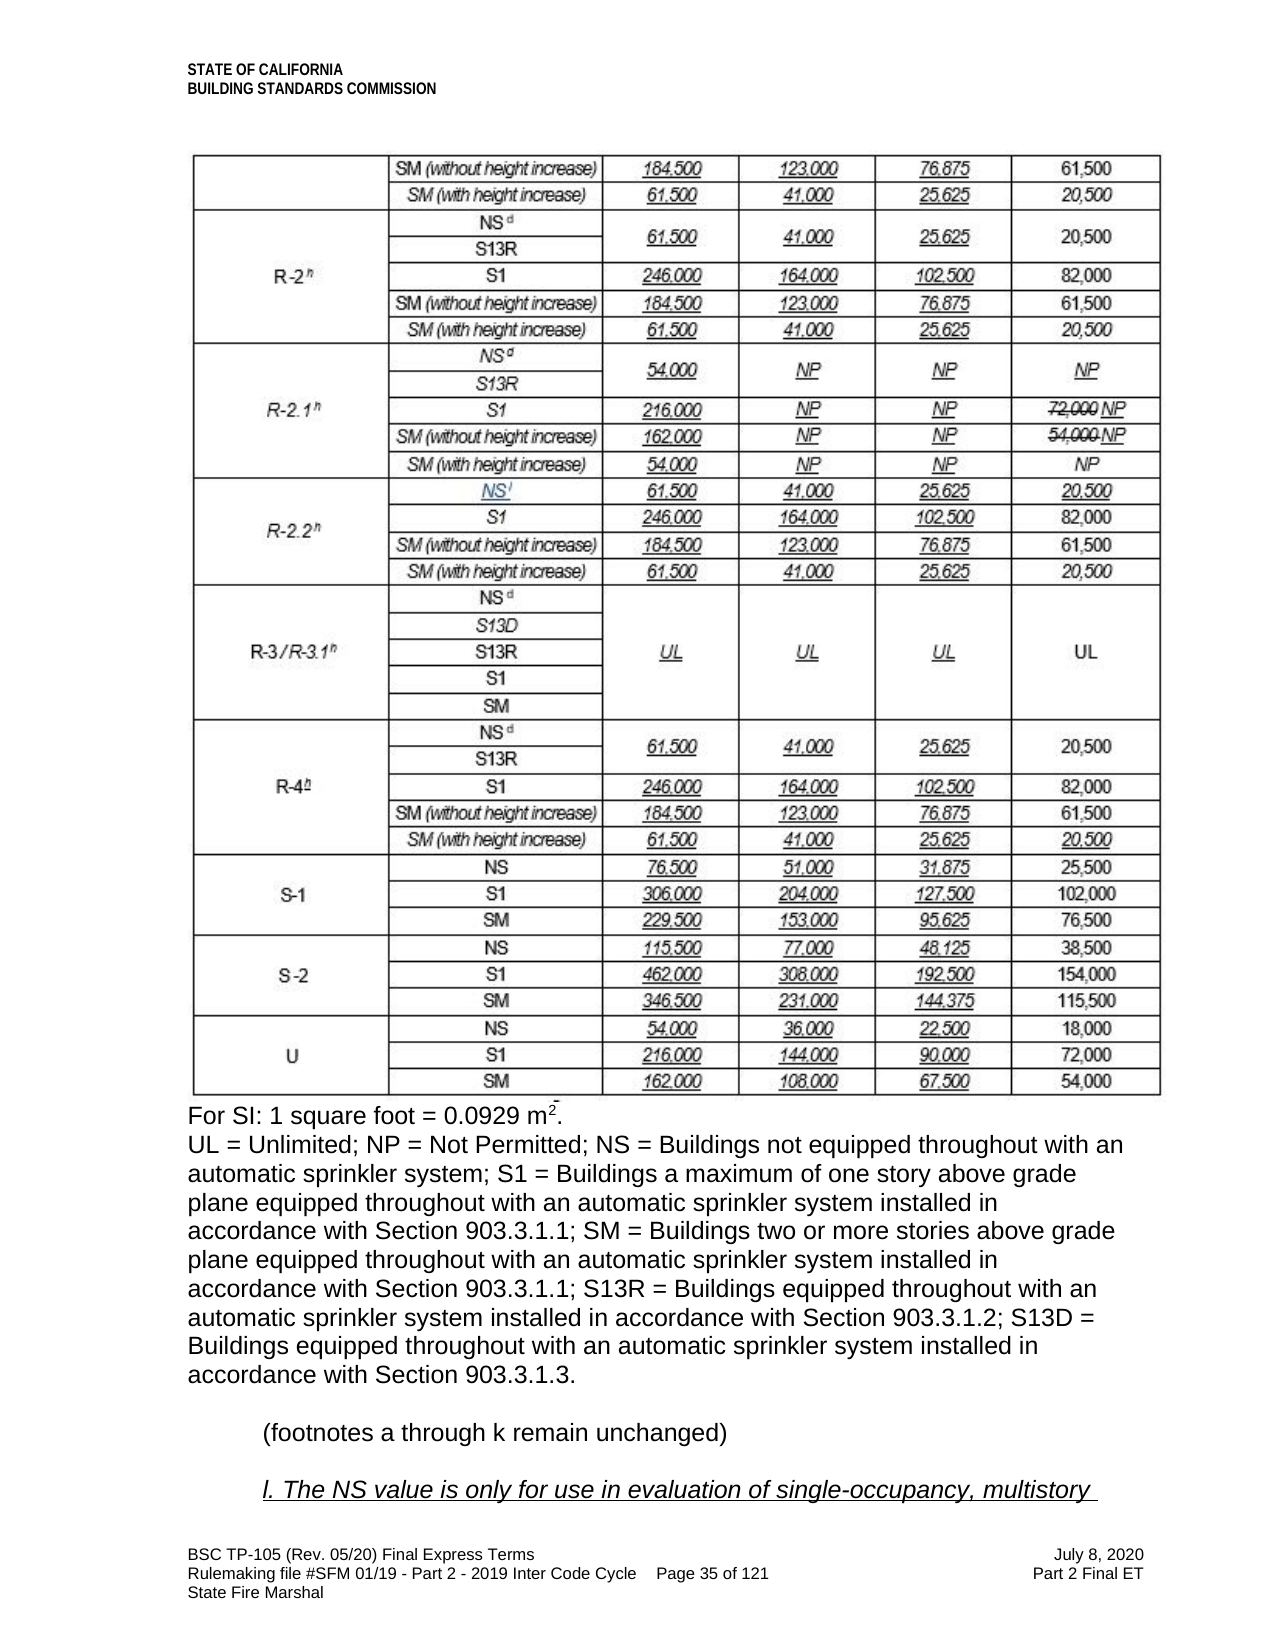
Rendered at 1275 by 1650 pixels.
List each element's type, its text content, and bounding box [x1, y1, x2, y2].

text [262, 1475, 1125, 1504]
picture [187, 150, 1169, 1102]
text For SI: 1 square foot = 0.0929 m2. [187, 1102, 1125, 1130]
text UL = Unlimited; NP = Not Permitted; NS = Buildings not equipped throughout with an automatic sprinkler system; S1 = Buildings a maximum of one story above grade plane equipped throughout with an automatic sprinkler system installed in accordance with Section 903.3.1.1; SM = Buildings two or more stories above grade plane equipped throughout with an automatic sprinkler system installed in accordance with Section 903.3.1.1; S13R = Buildings equipped throughout with an automatic sprinkler system installed in accordance with Section 903.3.1.2; S13D = Buildings equipped throughout with an automatic sprinkler system installed in accordance with Section 903.3.1.3. [187, 1130, 1125, 1389]
text (footnotes a through k remain unchanged) [187, 1418, 1125, 1446]
